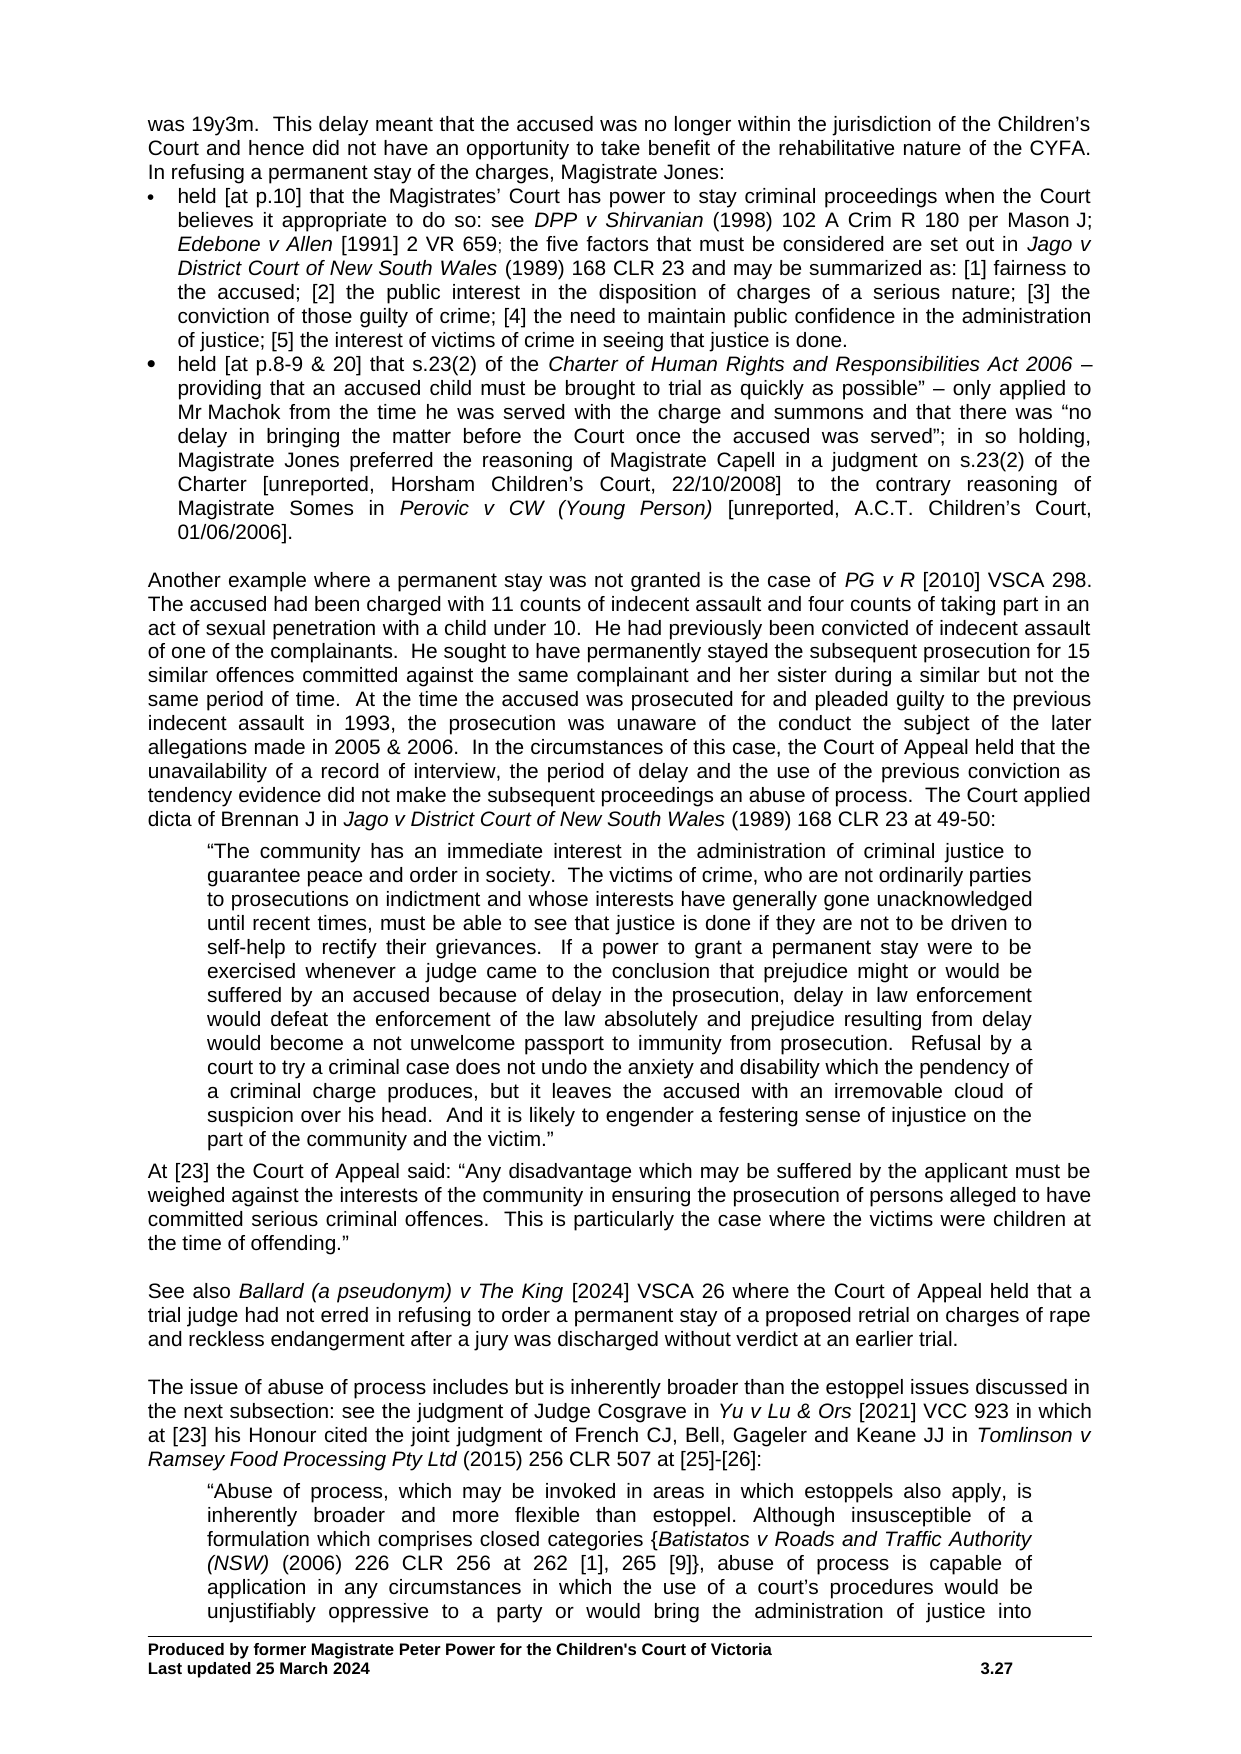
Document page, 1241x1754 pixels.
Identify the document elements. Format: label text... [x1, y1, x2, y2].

text See also Ballard (a pseudonym) v The King [2024] VSCA 26 where the Court of Appeal held that a trial judge had not erred in refusing to order a permanent stay of a proposed retrial on charges of rape and reckless endangerment after a jury was discharged without verdict at an earlier trial. [148, 1279, 1092, 1351]
text Another example where a permanent stay was not granted is the case of PG v R [2010] VSCA 298. The accused had been charged with 11 counts of indecent assault and four counts of taking part in an act of sexual penetration with a child under 10. He had previously been convicted of indecent assault of one of the complainants. He sought to have permanently stayed the subsequent prosecution for 15 similar offences committed against the same complainant and her sister during a similar but not the same period of time. At the time the accused was prosecuted for and pleaded guilty to the previous indecent assault in 1993, the prosecution was unaware of the conduct the subject of the later allegations made in 2005 & 2006. In the circumstances of this case, the Court of Appeal held that the unavailability of a record of interview, the period of delay and the use of the previous conviction as tendency evidence did not make the subsequent proceedings an abuse of process. The Court applied dicta of Brennan J in Jago v District Court of New South Wales (1989) 168 CLR 23 at 49-50: [148, 567, 1092, 831]
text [207, 1479, 1033, 1623]
list held [at p.10] that the Magistrates’ Court has power to stay criminal proceedings when the Court believes it appropriate to do so: see DPP v Shirvanian (1998) 102 A Crim R 180 per Mason J; Edebone v Allen [1991] 2 VR 659; the five factors that must be considered are set out in Jago v District Court of New South Wales (1989) 168 CLR 23 and may be summarized as: [1] fairness to the accused; [2] the public interest in the disposition of charges of a serious nature; [3] the conviction of those guilty of crime; [4] the need to maintain public confidence in the administration of justice; [5] the interest of victims of crime in seeing that justice is done. [148, 184, 1092, 352]
text “The community has an immediate interest in the administration of criminal justice to guarantee peace and order in society. The victims of crime, who are not ordinarily parties to prosecutions on indictment and whose interests have generally gone unacknowledged until recent times, must be able to see that justice is done if they are not to be driven to self-help to rectify their grievances. If a power to grant a permanent stay were to be exercised whenever a judge came to the conclusion that prejudice might or would be suffered by an accused because of delay in the prosecution, delay in law enforcement would defeat the enforcement of the law absolutely and prejudice resulting from delay would become a not unwelcome passport to immunity from prosecution. Refusal by a court to try a criminal case does not undo the anxiety and disability which the pendency of a criminal charge produces, but it leaves the accused with an irremovable cloud of suspicion over his head. And it is likely to engender a festering sense of injustice on the part of the community and the victim.” [207, 839, 1033, 1151]
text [148, 112, 1092, 184]
list held [at p.8-9 & 20] that s.23(2) of the Charter of Human Rights and Responsibilities Act 2006 – providing that an accused child must be brought to trial as quickly as possible” – only applied to Mr Machok from the time he was served with the charge and summons and that there was “no delay in bringing the matter before the Court once the accused was served”; in so holding, Magistrate Jones preferred the reasoning of Magistrate Capell in a judgment on s.23(2) of the Charter [unreported, Horsham Children’s Court, 22/10/2008] to the contrary reasoning of Magistrate Somes in Perovic v CW (Young Person) [unreported, A.C.T. Children’s Court, 01/06/2006]. [148, 352, 1092, 543]
text The issue of abuse of process includes but is inherently broader than the estoppel issues discussed in the next subsection: see the judgment of Judge Cosgrave in Yu v Lu & Ors [2021] VCC 923 in which at [23] his Honour cited the joint judgment of French CJ, Bell, Gageler and Keane JJ in Tomlinson v Ramsey Food Processing Pty Ltd (2015) 256 CLR 507 at [25]-[26]: [148, 1375, 1092, 1471]
text At [23] the Court of Appeal said: “Any disadvantage which may be suffered by the applicant must be weighed against the interests of the community in ensuring the prosecution of persons alleged to have committed serious criminal offences. This is particularly the case where the victims were children at the time of offending.” [148, 1159, 1092, 1255]
